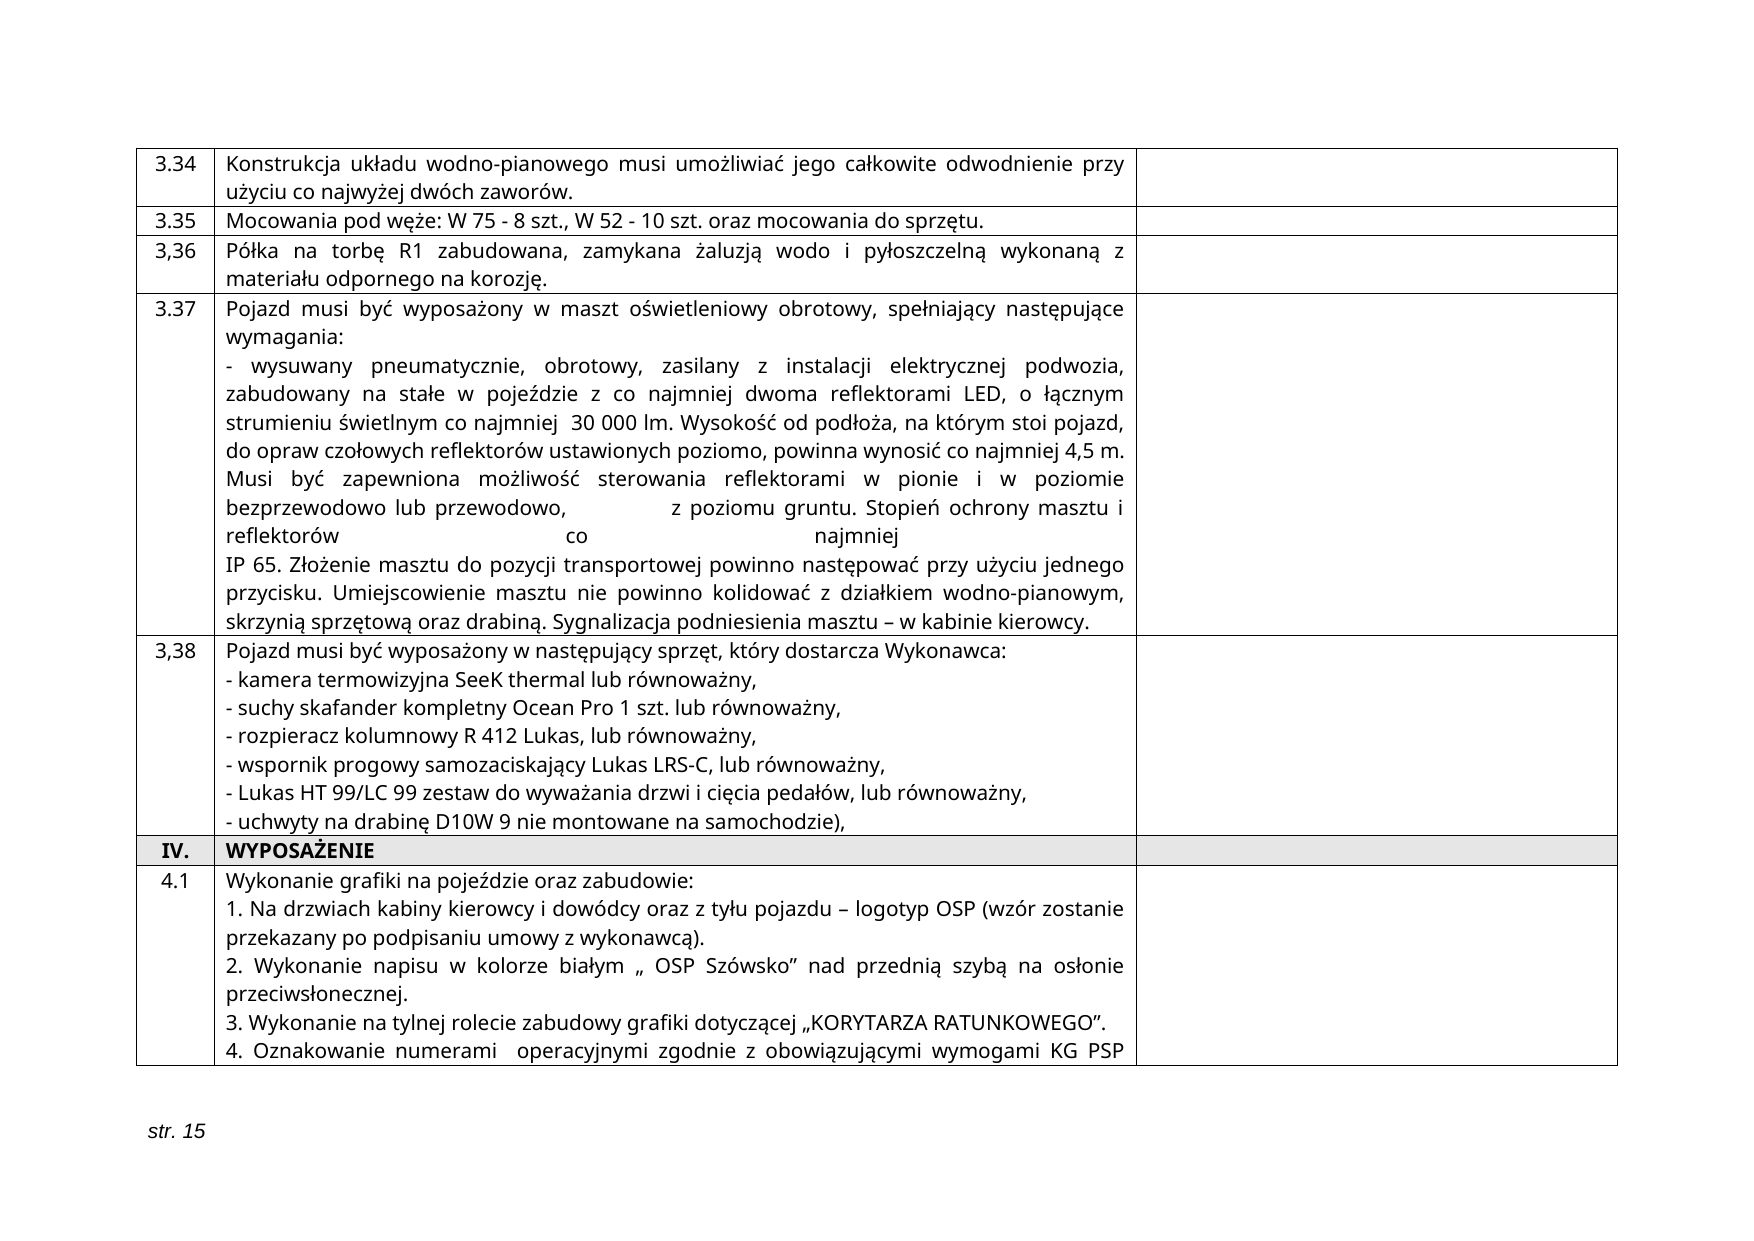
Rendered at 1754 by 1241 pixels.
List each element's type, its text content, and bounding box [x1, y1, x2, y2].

table_cell IV. [137, 836, 214, 865]
table_cell [1137, 236, 1617, 293]
table_cell Półka na torbę R1 zabudowana, zamykana żaluzją wodo i pyłoszczelną wykonaną z materiału odpornego na korozję. [215, 236, 1136, 293]
table_cell 3,38 [137, 636, 214, 835]
table_cell Pojazd musi być wyposażony w maszt oświetleniowy obrotowy, spełniający następujące wymagania: - wysuwany pneumatycznie, obrotowy, zasilany z instalacji elektrycznej podwozia, zabudowany na stałe w pojeździe z co najmniej dwoma reflektorami LED, o łącznym strumieniu świetlnym co najmniej 30 000 lm. Wysokość od podłoża, na którym stoi pojazd, do opraw czołowych reflektorów ustawionych poziomo, powinna wynosić co najmniej 4,5 m. Musi być zapewniona możliwość sterowania reflektorami w pionie i w poziomie bezprzewodowo lub przewodowo, z poziomu gruntu. Stopień ochrony masztu i reflektorów co najmniej IP 65. Złożenie masztu do pozycji transportowej powinno następować przy użyciu jednego przycisku. Umiejscowienie masztu nie powinno kolidować z działkiem wodno-pianowym, skrzynią sprzętową oraz drabiną. Sygnalizacja podniesienia masztu – w kabinie kierowcy. [215, 294, 1136, 635]
table_cell 3.34 [137, 149, 214, 206]
table_cell [1137, 866, 1617, 1065]
table_cell 3.37 [137, 294, 214, 635]
table_cell Konstrukcja układu wodno-pianowego musi umożliwiać jego całkowite odwodnienie przy użyciu co najwyżej dwóch zaworów. [215, 149, 1136, 206]
table_cell [1137, 294, 1617, 635]
table_cell [1137, 836, 1617, 865]
table_cell [1137, 207, 1617, 235]
table_cell WYPOSAŻENIE [215, 836, 1136, 865]
table_cell [1137, 636, 1617, 835]
table_cell 3,36 [137, 236, 214, 293]
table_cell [215, 866, 1136, 1065]
table_cell 4.1 [137, 866, 214, 1065]
table_cell 3.35 [137, 207, 214, 235]
table_cell Mocowania pod węże: W 75 - 8 szt., W 52 - 10 szt. oraz mocowania do sprzętu. [215, 207, 1136, 235]
table_cell Pojazd musi być wyposażony w następujący sprzęt, który dostarcza Wykonawca: - kamera termowizyjna SeeK thermal lub równoważny, - suchy skafander kompletny Ocean Pro 1 szt. lub równoważny, - rozpieracz kolumnowy R 412 Lukas, lub równoważny, - wspornik progowy samozaciskający Lukas LRS-C, lub równoważny, - Lukas HT 99/LC 99 zestaw do wyważania drzwi i cięcia pedałów, lub równoważny, - uchwyty na drabinę D10W 9 nie montowane na samochodzie), [215, 636, 1136, 835]
table_cell [1137, 149, 1617, 206]
